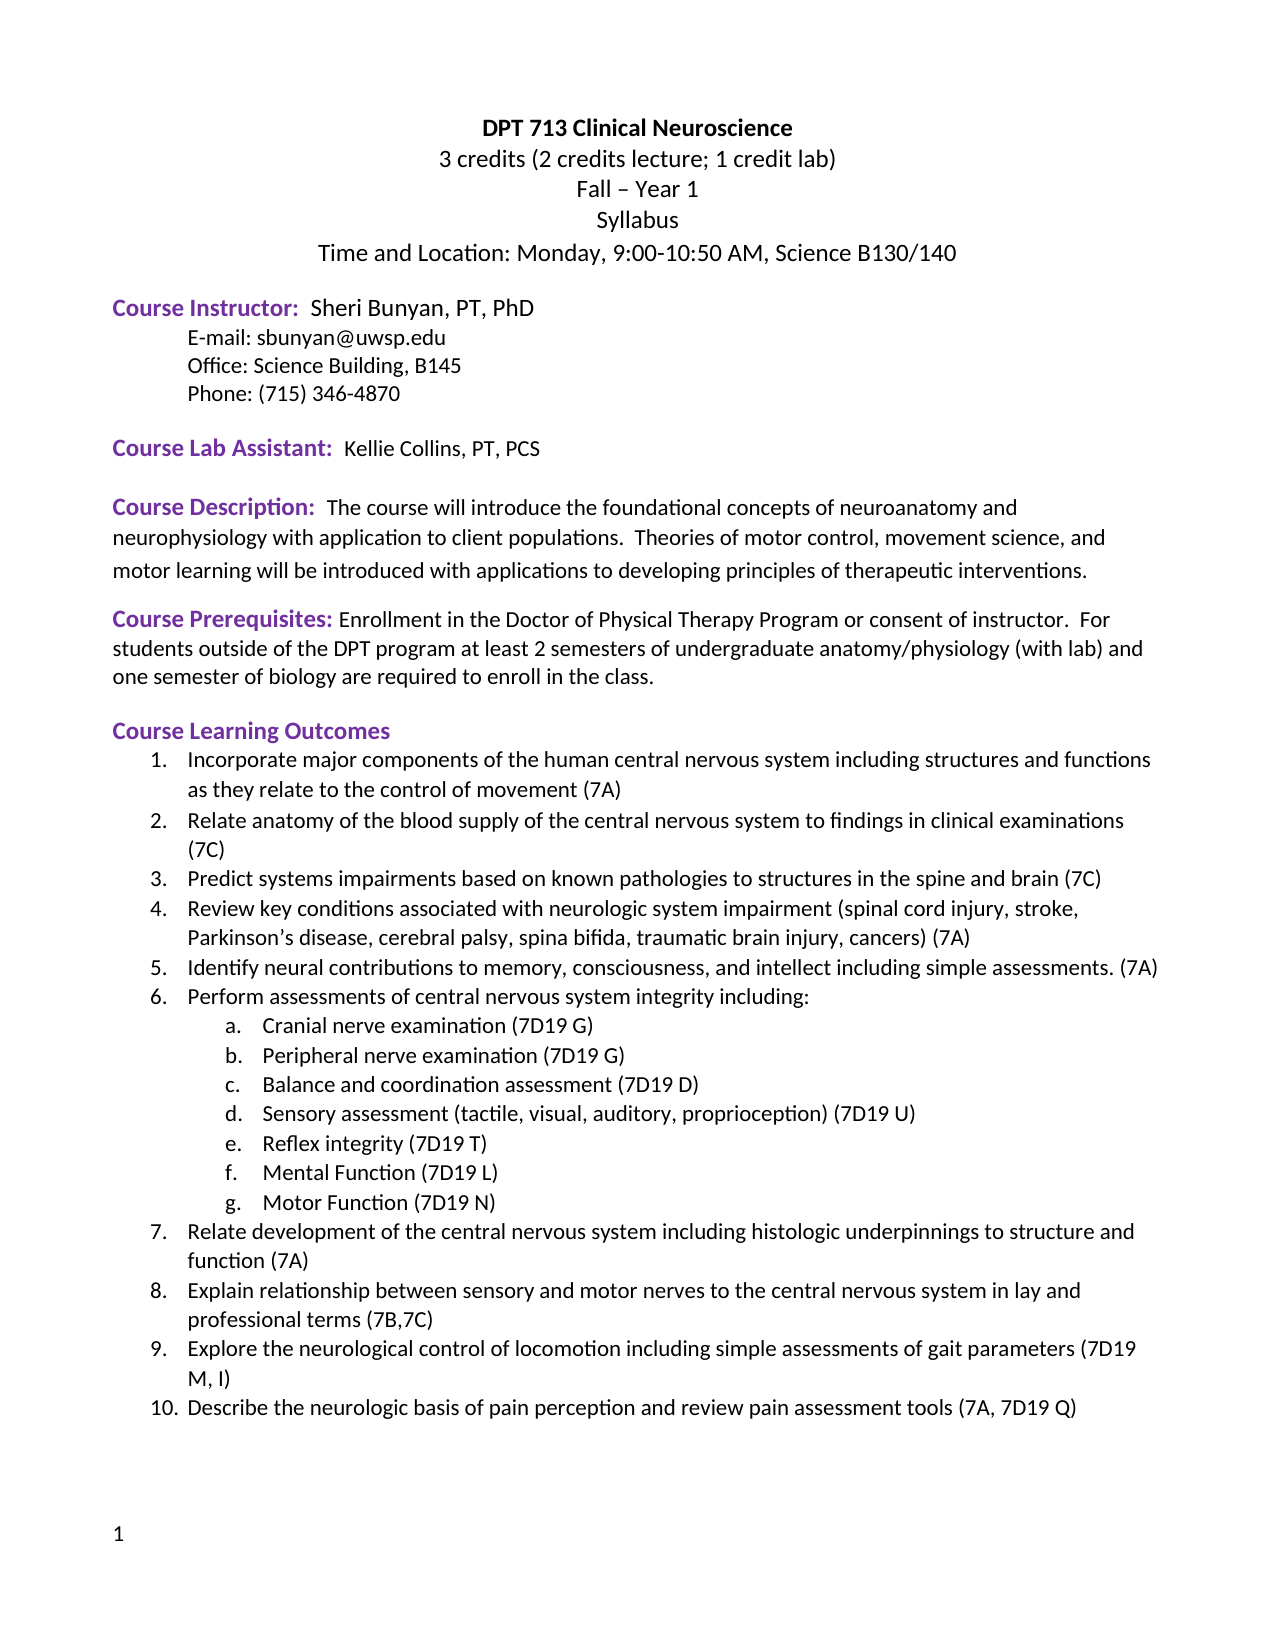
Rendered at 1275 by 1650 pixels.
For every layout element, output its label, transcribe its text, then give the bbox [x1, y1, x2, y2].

list Explain relationship between sensory and motor nerves to the central nervous system in lay and professional terms (7B,7C) [150, 1276, 1162, 1333]
title 3 credits (2 credits lecture; 1 credit lab) Fall – Year 1 [112, 143, 1162, 204]
text Time and Location: Monday, 9:00-10:50 AM, Science B130/140 [112, 237, 1162, 267]
list Motor Function (7D19 N) [225, 1188, 1162, 1216]
text Syllabus [112, 204, 1162, 234]
list Balance and coordination assessment (7D19 D) [225, 1070, 1162, 1098]
text Phone: (715) 346-4870 [187, 379, 1162, 407]
list Sensory assessment (tactile, visual, auditory, proprioception) (7D19 U) [225, 1099, 1162, 1128]
text E-mail: sbunyan@uwsp.edu [187, 323, 1162, 351]
list Mental Function (7D19 L) [225, 1158, 1162, 1186]
list Reflex integrity (7D19 T) [225, 1129, 1162, 1157]
list Perform assessments of central nervous system integrity including: [150, 982, 1162, 1010]
list Describe the neurologic basis of pain perception and review pain assessment tools (7A, 7D19 Q) [150, 1393, 1162, 1421]
list Identify neural contributions to memory, consciousness, and intellect including simple assessments. (7A) [150, 953, 1162, 981]
list Peripheral nerve examination (7D19 G) [225, 1041, 1162, 1069]
list Review key conditions associated with neurologic system impairment (spinal cord injury, stroke, Parkinson’s disease, cerebral palsy, spina bifida, traumatic brain injury, cancers) (7A) [150, 894, 1162, 951]
list Predict systems impairments based on known pathologies to structures in the spine and brain (7C) [150, 864, 1162, 893]
list Incorporate major components of the human central nervous system including structures and functions as they relate to the control of movement (7A) [150, 745, 1162, 804]
subtitle Course Instructor: Sheri Bunyan, PT, PhD [112, 292, 1162, 323]
list Cranial nerve examination (7D19 G) [225, 1011, 1162, 1039]
subtitle Course Lab Assistant: Kellie Collins, PT, PCS [112, 432, 1162, 463]
title DPT 713 Clinical Neuroscience [112, 112, 1162, 143]
subtitle Course Learning Outcomes [112, 715, 1162, 745]
list Relate development of the central nervous system including histologic underpinnings to structure and function (7A) [150, 1217, 1162, 1274]
list Explore the neurological control of locomotion including simple assessments of gait parameters (7D19 M, I) [150, 1334, 1162, 1392]
text Course Prerequisites: Enrollment in the Doctor of Physical Therapy Program or consent of instructor. For students outside of the DPT program at least 2 semesters of undergraduate anatomy/physiology (with lab) and one semester of biology are required to enroll in the class. [112, 603, 1162, 690]
text Course Description: The course will introduce the foundational concepts of neuroanatomy and neurophysiology with application to client populations. Theories of motor control, movement science, and motor learning will be introduced with applications to developing principles of therapeutic interventions. [112, 491, 1162, 584]
list Relate anatomy of the blood supply of the central nervous system to findings in clinical examinations (7C) [150, 806, 1162, 863]
text Office: Science Building, B145 [187, 351, 1162, 379]
